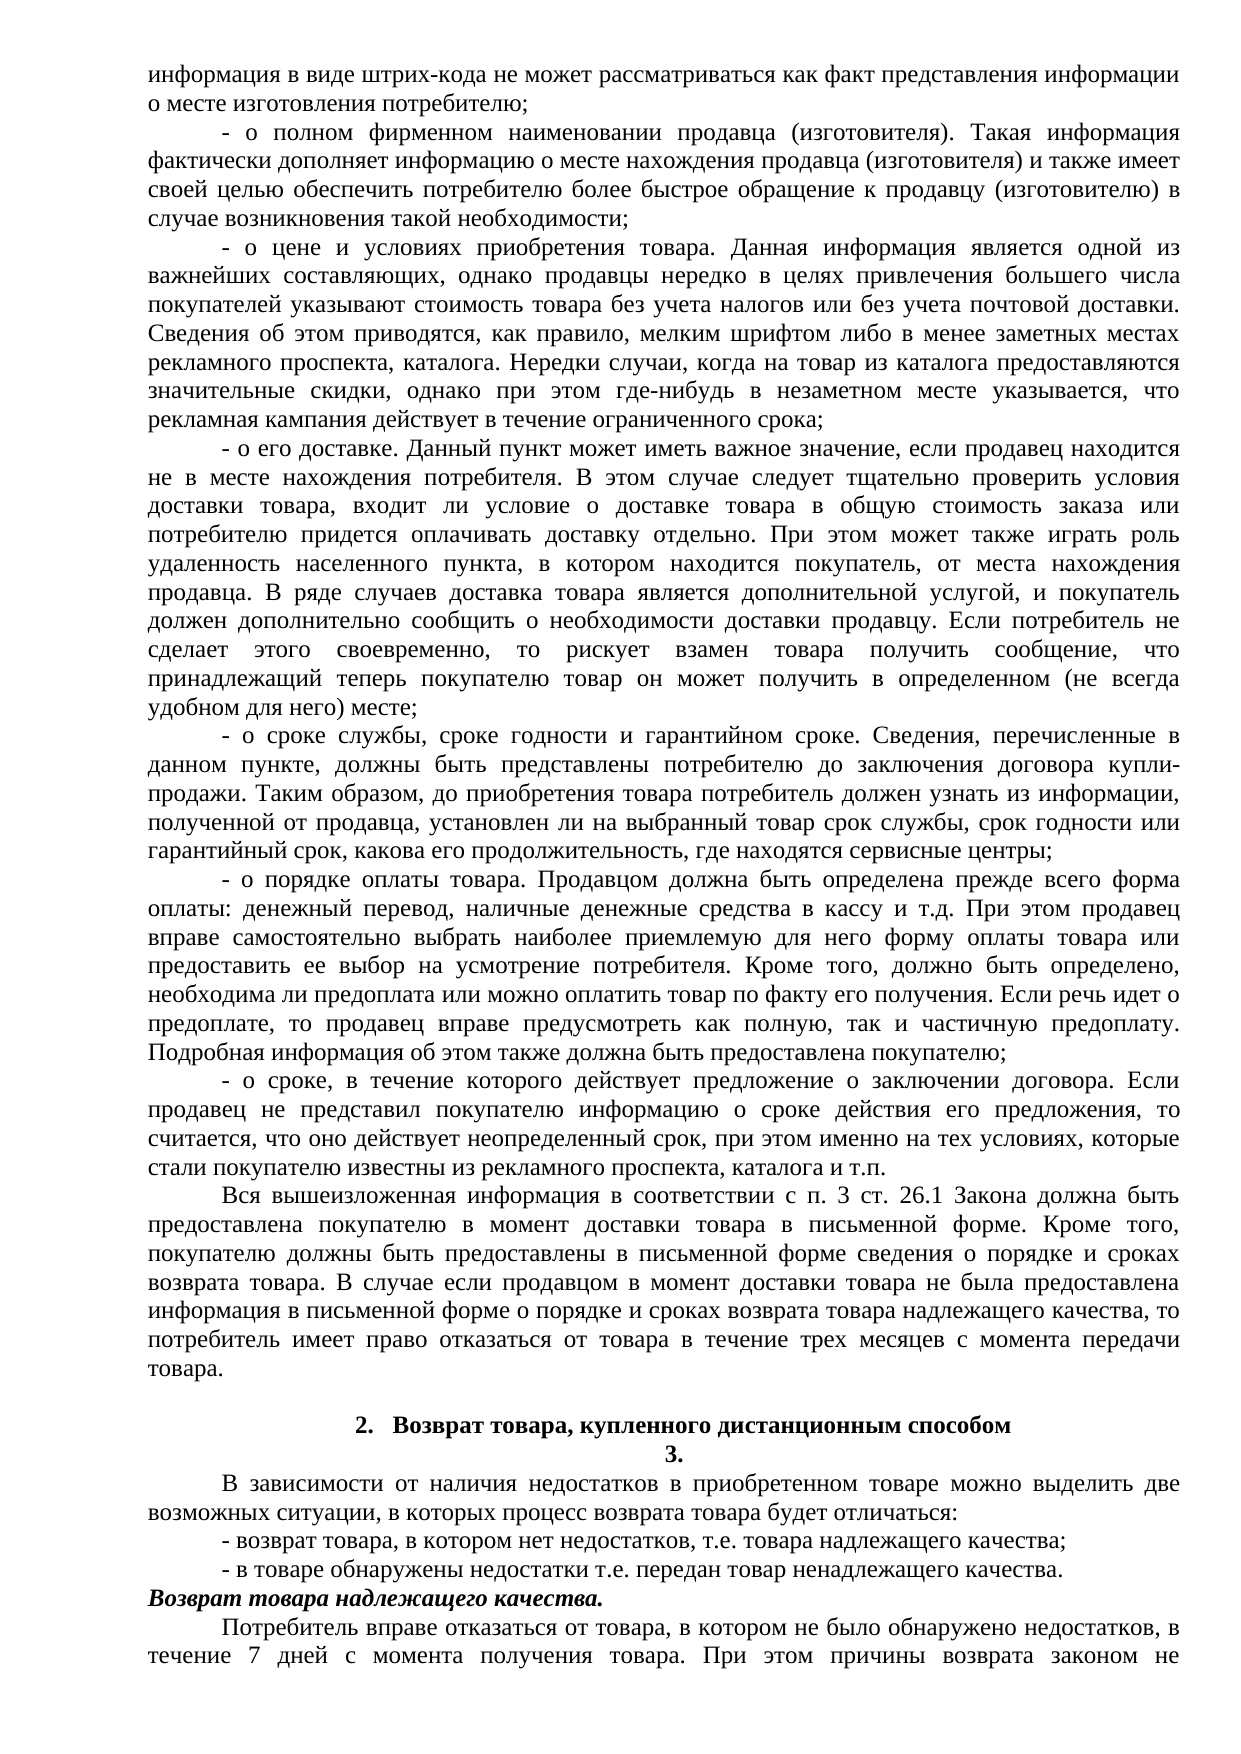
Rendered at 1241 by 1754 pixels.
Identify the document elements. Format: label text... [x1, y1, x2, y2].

text - в товаре обнаружены недостатки т.е. передан товар ненадлежащего качества. [148, 1554, 1181, 1583]
text - возврат товара, в котором нет недостатков, т.е. товара надлежащего качества; [148, 1525, 1181, 1554]
text В зависимости от наличия недостатков в приобретенном товаре можно выделить две возможных ситуации, в которых процесс возврата товара будет отличаться: [148, 1468, 1181, 1525]
text Вся вышеизложенная информация в соответствии с п. 3 ст. 26.1 Закона должна быть предоставлена покупателю в момент доставки товара в письменной форме. Кроме того, покупателю должны быть предоставлены в письменной форме сведения о порядке и сроках возврата товара. В случае если продавцом в момент доставки товара не была предоставлена информация в письменной форме о порядке и сроках возврата товара надлежащего качества, то потребитель имеет право отказаться от товара в течение трех месяцев с момента передачи товара. [148, 1180, 1181, 1382]
text - о его доставке. Данный пункт может иметь важное значение, если продавец находится не в месте нахождения потребителя. В этом случае следует тщательно проверить условия доставки товара, входит ли условие о доставке товара в общую стоимость заказа или потребителю придется оплачивать доставку отдельно. При этом может также играть роль удаленность населенного пункта, в котором находится покупатель, от места нахождения продавца. В ряде случаев доставка товара является дополнительной услугой, и покупатель должен дополнительно сообщить о необходимости доставки продавцу. Если потребитель не сделает этого своевременно, то рискует взамен товара получить сообщение, что принадлежащий теперь покупателю товар он может получить в определенном (не всегда удобном для него) месте; [148, 433, 1181, 720]
text - о сроке службы, сроке годности и гарантийном сроке. Сведения, перечисленные в данном пункте, должны быть представлены потребителю до заключения договора купли-продажи. Таким образом, до приобретения товара потребитель должен узнать из информации, полученной от продавца, установлен ли на выбранный товар срок службы, срок годности или гарантийный срок, какова его продолжительность, где находятся сервисные центры; [148, 720, 1181, 864]
text - о сроке, в течение которого действует предложение о заключении договора. Если продавец не представил покупателю информацию о сроке действия его предложения, то считается, что оно действует неопределенный срок, при этом именно на тех условиях, которые стали покупателю известны из рекламного проспекта, каталога и т.п. [148, 1065, 1181, 1180]
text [148, 1612, 1181, 1669]
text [148, 59, 1181, 117]
text - о полном фирменном наименовании продавца (изготовителя). Такая информация фактически дополняет информацию о месте нахождения продавца (изготовителя) и также имеет своей целью обеспечить потребителю более быстрое обращение к продавцу (изготовителю) в случае возникновения такой необходимости; [148, 117, 1181, 232]
list Возврат товара, купленного дистанционным способом [185, 1410, 1181, 1439]
text - о цене и условиях приобретения товара. Данная информация является одной из важнейших составляющих, однако продавцы нередко в целях привлечения большего числа покупателей указывают стоимость товара без учета налогов или без учета почтовой доставки. Сведения об этом приводятся, как правило, мелким шрифтом либо в менее заметных местах рекламного проспекта, каталога. Нередки случаи, когда на товар из каталога предоставляются значительные скидки, однако при этом где-нибудь в незаметном месте указывается, что рекламная кампания действует в течение ограниченного срока; [148, 232, 1181, 433]
text Возврат товара надлежащего качества. [148, 1583, 1181, 1612]
text - о порядке оплаты товара. Продавцом должна быть определена прежде всего форма оплаты: денежный перевод, наличные денежные средства в кассу и т.д. При этом продавец вправе самостоятельно выбрать наиболее приемлемую для него форму оплаты товара или предоставить ее выбор на усмотрение потребителя. Кроме того, должно быть определено, необходима ли предоплата или можно оплатить товар по факту его получения. Если речь идет о предоплате, то продавец вправе предусмотреть как полную, так и частичную предоплату. Подробная информация об этом также должна быть предоставлена покупателю; [148, 864, 1181, 1065]
